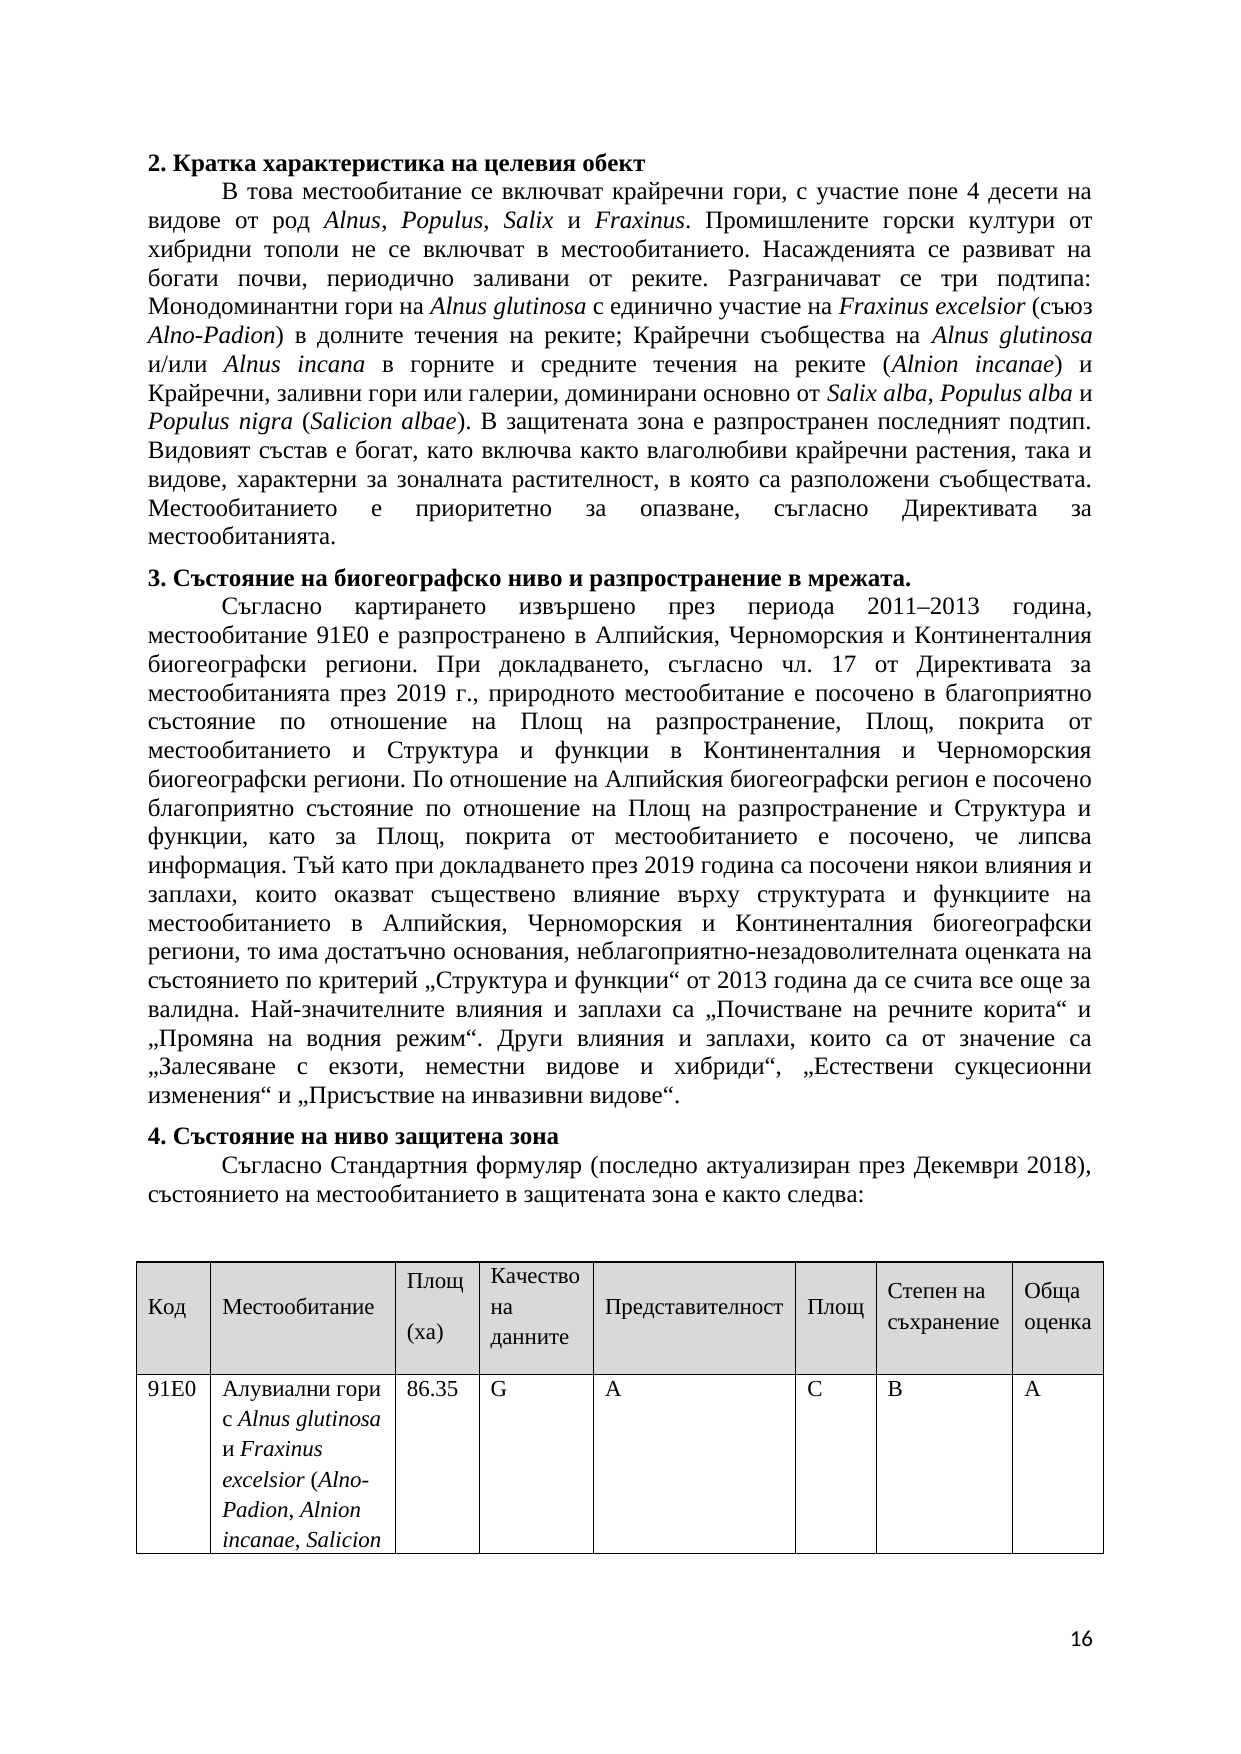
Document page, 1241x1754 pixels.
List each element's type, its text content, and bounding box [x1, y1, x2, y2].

text Съгласно Стандартния формуляр (последно актуализиран през Декември 2018), състоянието на местообитанието в защитената зона е както следва: [148, 1150, 1093, 1208]
text Съгласно картирането извършено през периода 2011–2013 година, местообитание 91Е0 е разпространено в Алпийския, Черноморския и Континенталния биогеографски региони. При докладването, съгласно чл. 17 от Директивата за местообитанията през 2019 г., природното местообитание е посочено в благоприятно състояние по отношение на Площ на разпространение, Площ, покрита от местообитанието и Структура и функции в Континенталния и Черноморския биогеографски региони. По отношение на Алпийския биогеографски регион е посочено благоприятно състояние по отношение на Площ на разпространение и Структура и функции, като за Площ, покрита от местообитанието е посочено, че липсва информация. Тъй като при докладването през 2019 година са посочени някои влияния и заплахи, които оказват съществено влияние върху структурата и функциите на местообитанието в Алпийския, Черноморския и Континенталния биогеографски региони, то има достатъчно основания, неблагоприятно-незадоволителната оценката на състоянието по критерий „Структура и функции“ от 2013 година да се счита все още за валидна. Най-значителните влияния и заплахи са „Почистване на речните корита“ и „Промяна на водния режим“. Други влияния и заплахи, които са от значение са „Залесяване с екзоти, неместни видове и хибриди“, „Естествени сукцесионни изменения“ и „Присъствие на инвазивни видове“. [148, 591, 1093, 1109]
table_header Местообитание [211, 1263, 395, 1374]
table_header Качество на данните [480, 1263, 593, 1374]
table_cell A [1013, 1375, 1103, 1552]
table_cell 91Е0 [137, 1375, 210, 1552]
table_header Площ [796, 1263, 876, 1374]
table_header Код [137, 1263, 210, 1374]
table_header Площ (ха) [396, 1263, 479, 1374]
table_cell 86.35 [396, 1375, 479, 1552]
text В това местообитание се включват крайречни гори, с участие поне 4 десети на видове от род Alnus, Populus, Salix и Fraxinus. Промишлените горски култури от хибридни тополи не се включват в местообитанието. Насажденията се развиват на богати почви, периодично заливани от реките. Разграничават се три подтипа: Монодоминантни гори на Alnus glutinosa с единично участие на Fraxinus excelsior (съюз Alno-Padion) в долните течения на реките; Крайречни съобщества на Alnus glutinosa и/или Alnus incana в горните и средните течения на реките (Alnion incanae) и Крайречни, заливни гори или галерии, доминирани основно от Salix alba, Populus alba и Populus nigra (Salicion albae). В защитената зона е разпространен последният подтип. Видовият състав е богат, като включва както влаголюбиви крайречни растения, така и видове, характерни за зоналната растителност, в която са разположени съобществата. Местообитанието е приоритетно за опазване, съгласно Директивата за местообитанията. [148, 176, 1093, 550]
table_cell А [594, 1375, 795, 1552]
text 3. Състояние на биогеографско ниво и разпространение в мрежата. [148, 563, 1093, 591]
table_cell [211, 1375, 395, 1552]
text 4. Състояние на ниво защитена зона [148, 1121, 1093, 1150]
table_header Обща оценка [1013, 1263, 1103, 1374]
table_cell B [877, 1375, 1012, 1552]
table_cell G [480, 1375, 593, 1552]
table_header Степен на съхранение [877, 1263, 1012, 1374]
text 2. Кратка характеристика на целевия обект [148, 148, 1093, 176]
table_header Представителност [594, 1263, 795, 1374]
table_cell С [796, 1375, 876, 1552]
